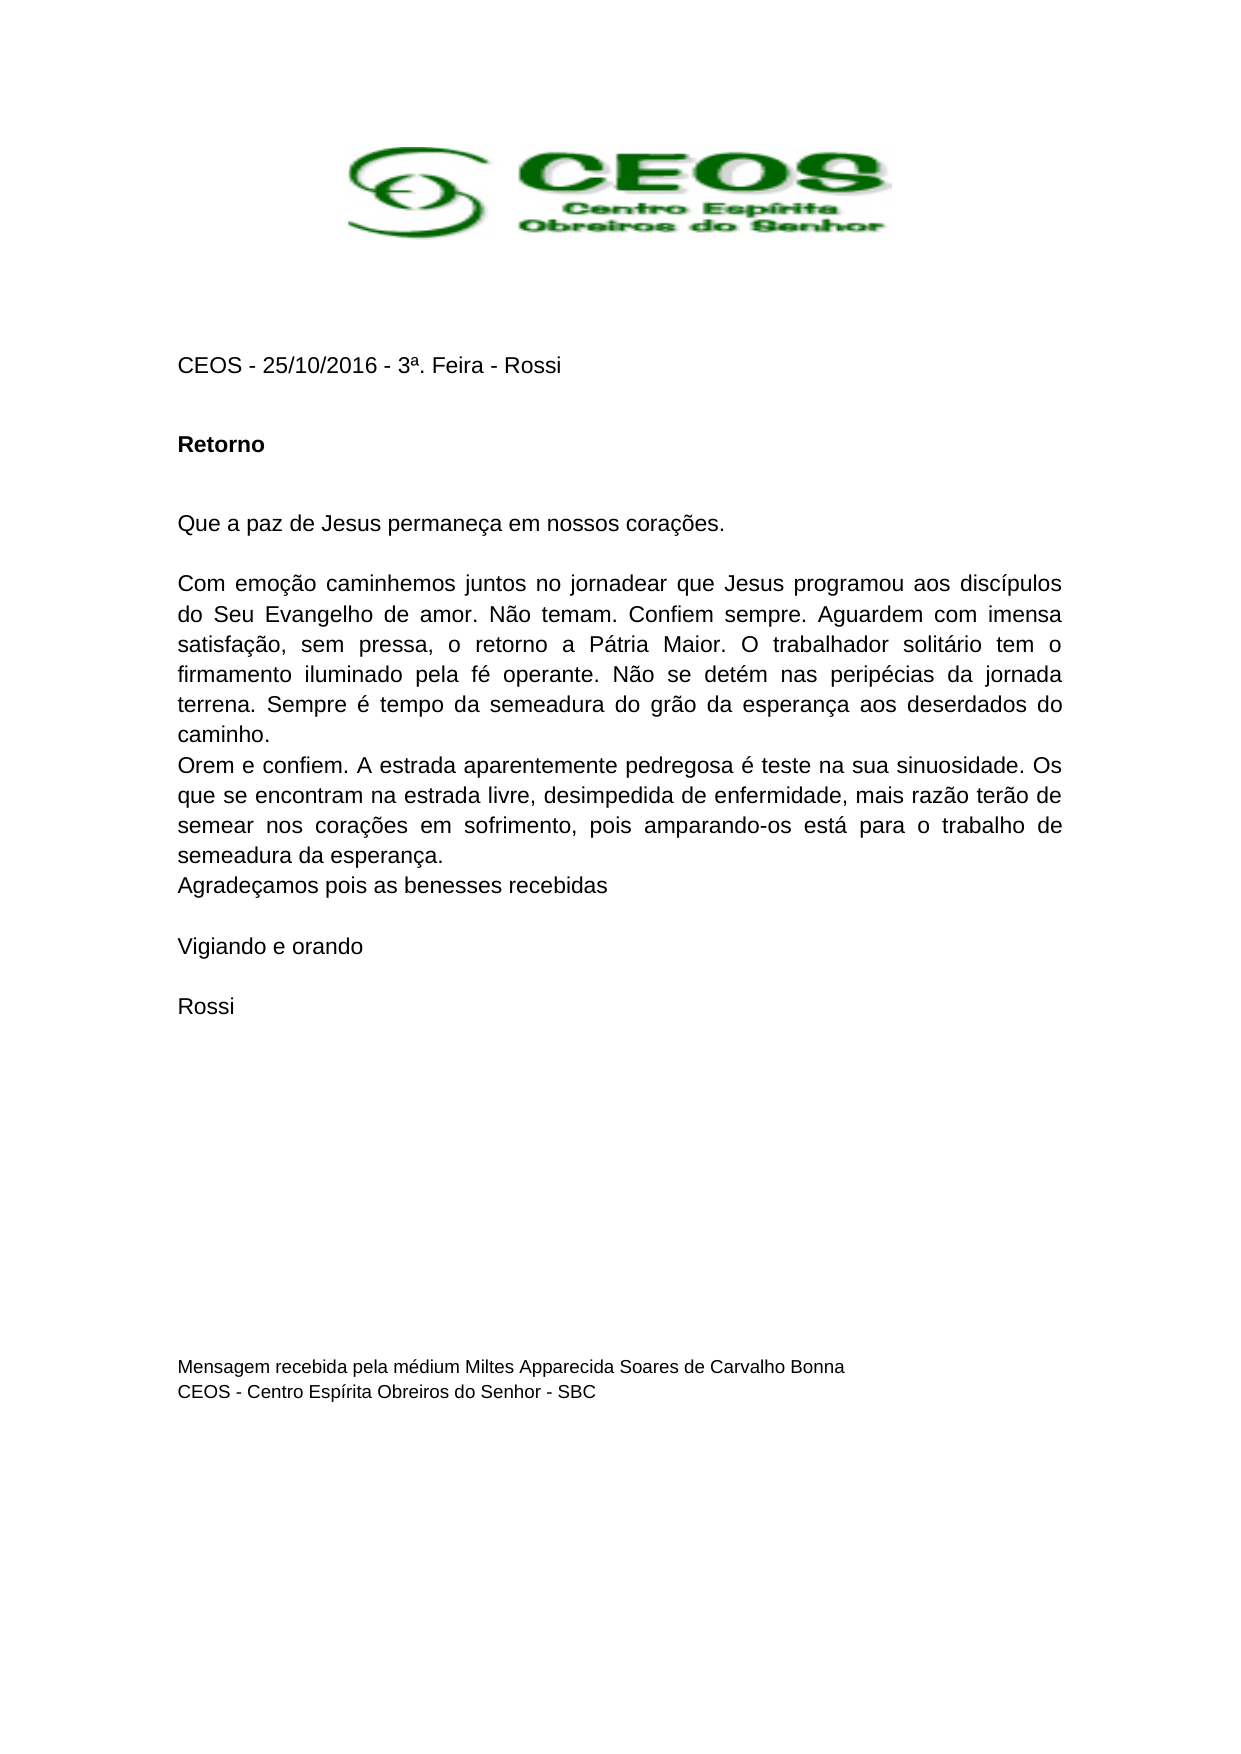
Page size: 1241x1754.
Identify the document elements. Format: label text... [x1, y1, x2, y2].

text Vigiando e orando [177, 933, 1063, 959]
text Rossi [177, 993, 1063, 1019]
text Retorno [177, 431, 1063, 457]
text CEOS - Centro Espírita Obreiros do Senhor - SBC [177, 1381, 1063, 1402]
text Agradeçamos pois as benesses recebidas [177, 872, 1063, 899]
text Orem e confiem. A estrada aparentemente pedregosa é teste na sua sinuosidade. Os que se encontram na estrada livre, desimpedida de enfermidade, mais razão terão de semear nos corações em sofrimento, pois amparando-os está para o trabalho de semeadura da esperança. [177, 752, 1063, 868]
text Mensagem recebida pela médium Miltes Apparecida Soares de Carvalho Bonna [177, 1356, 1063, 1377]
text CEOS - 25/10/2016 - 3ª. Feira - Rossi [177, 352, 1063, 378]
text Que a paz de Jesus permaneça em nossos corações. [177, 510, 1063, 536]
picture [348, 147, 892, 240]
text Com emoção caminhemos juntos no jornadear que Jesus programou aos discípulos do Seu Evangelho de amor. Não temam. Confiem sempre. Aguardem com imensa satisfação, sem pressa, o retorno a Pátria Maior. O trabalhador solitário tem o firmamento iluminado pela fé operante. Não se detém nas peripécias da jornada terrena. Sempre é tempo da semeadura do grão da esperança aos deserdados do caminho. [177, 570, 1063, 748]
